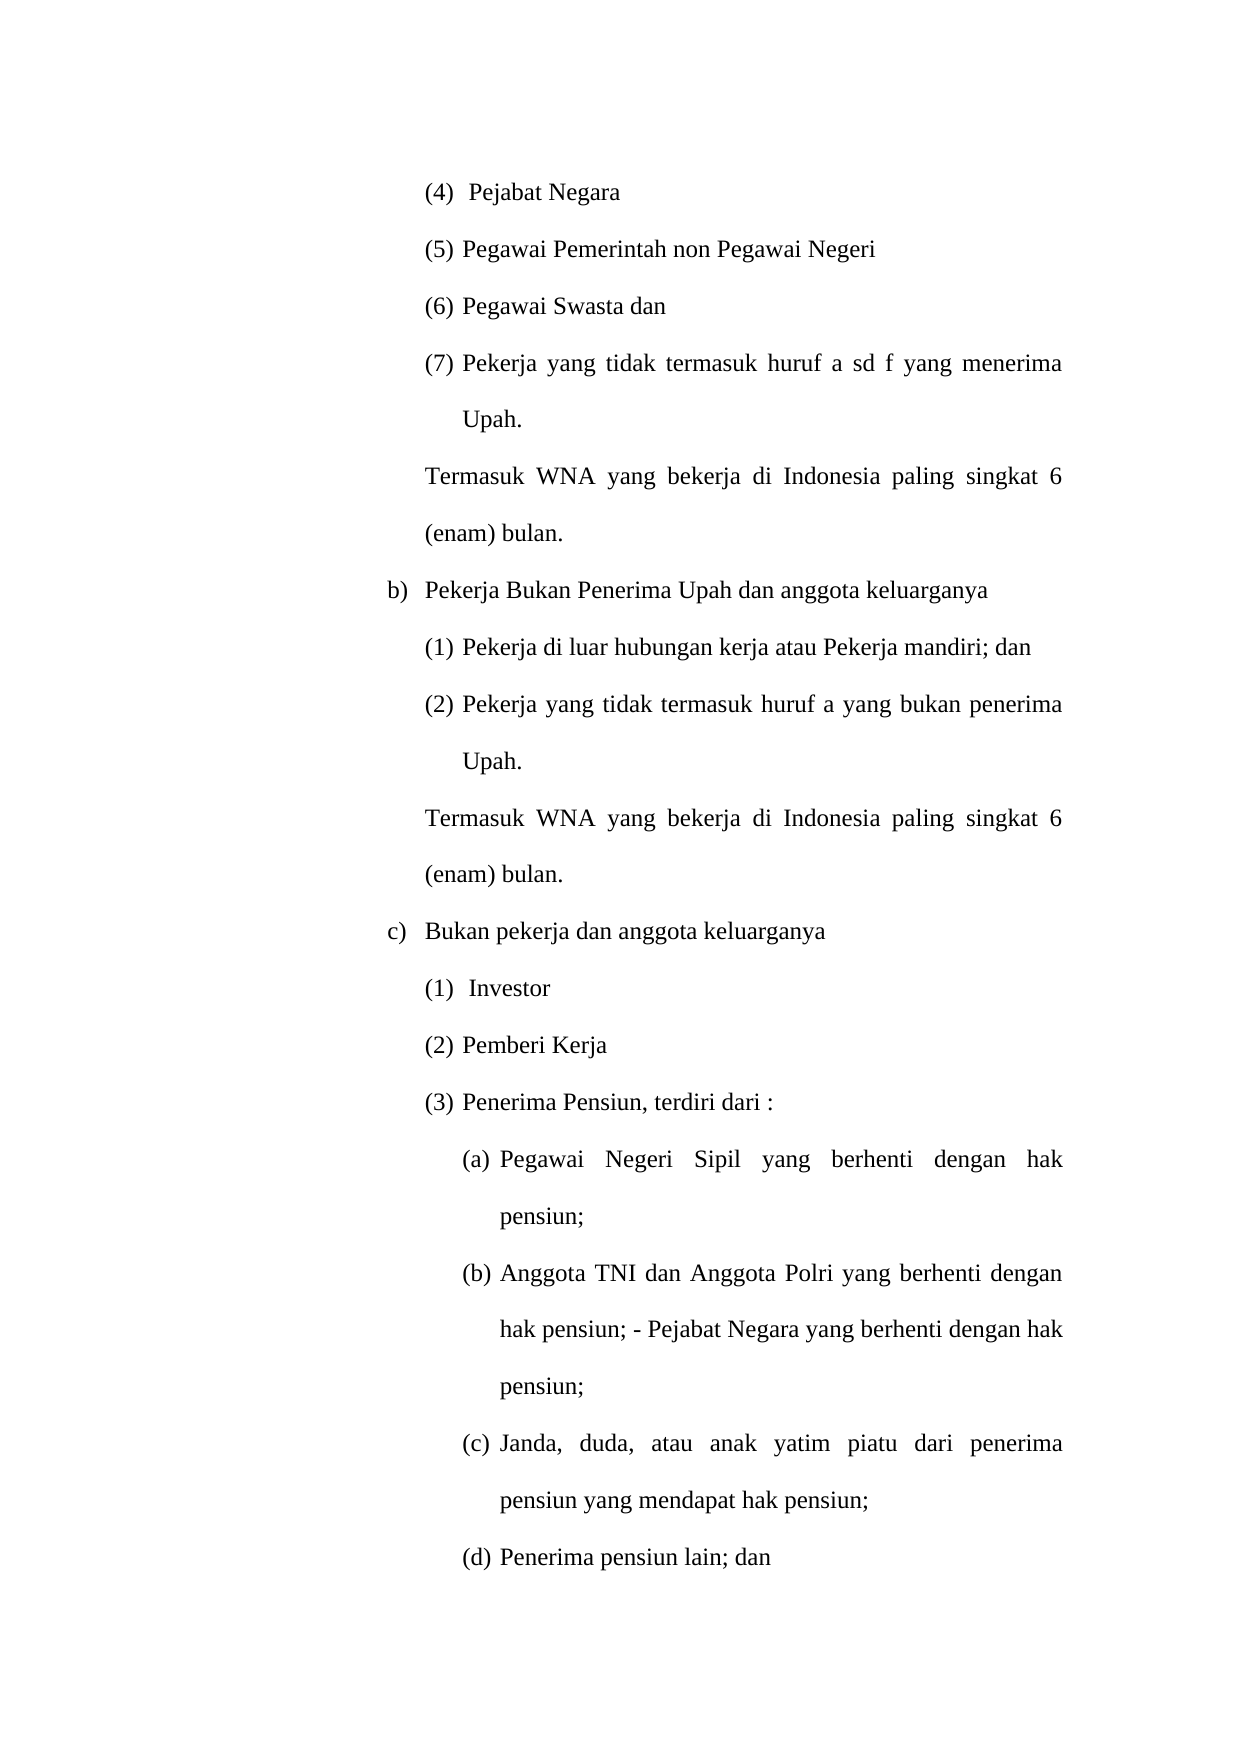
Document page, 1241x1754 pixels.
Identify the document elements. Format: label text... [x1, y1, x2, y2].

list Pemberi Kerja [424, 1030, 1063, 1059]
list Pegawai Swasta dan [424, 291, 1063, 319]
list Bukan pekerja dan anggota keluarganya [387, 916, 1063, 945]
list Penerima pensiun lain; dan [462, 1542, 1063, 1571]
list Pegawai Pemerintah non Pegawai Negeri [424, 234, 1063, 263]
list Janda, duda, atau anak yatim piatu dari penerima pensiun yang mendapat hak pensiun; [462, 1428, 1063, 1514]
list Anggota TNI dan Anggota Polri yang berhenti dengan hak pensiun; - Pejabat Negara yang berhenti dengan hak pensiun; [462, 1258, 1063, 1400]
list Pekerja Bukan Penerima Upah dan anggota keluarganya [387, 575, 1063, 604]
list Pegawai Negeri Sipil yang berhenti dengan hak pensiun; [462, 1144, 1063, 1229]
list Pekerja yang tidak termasuk huruf a yang bukan penerima Upah. [424, 689, 1063, 774]
list Pejabat Negara [424, 177, 1063, 206]
text Termasuk WNA yang bekerja di Indonesia paling singkat 6 (enam) bulan. [424, 803, 1063, 888]
list Penerima Pensiun, terdiri dari : [424, 1087, 1063, 1116]
list Investor [424, 973, 1063, 1002]
text Termasuk WNA yang bekerja di Indonesia paling singkat 6 (enam) bulan. [424, 461, 1063, 547]
list Pekerja di luar hubungan kerja atau Pekerja mandiri; dan [424, 632, 1063, 661]
list Pekerja yang tidak termasuk huruf a sd f yang menerima Upah. [424, 348, 1063, 433]
